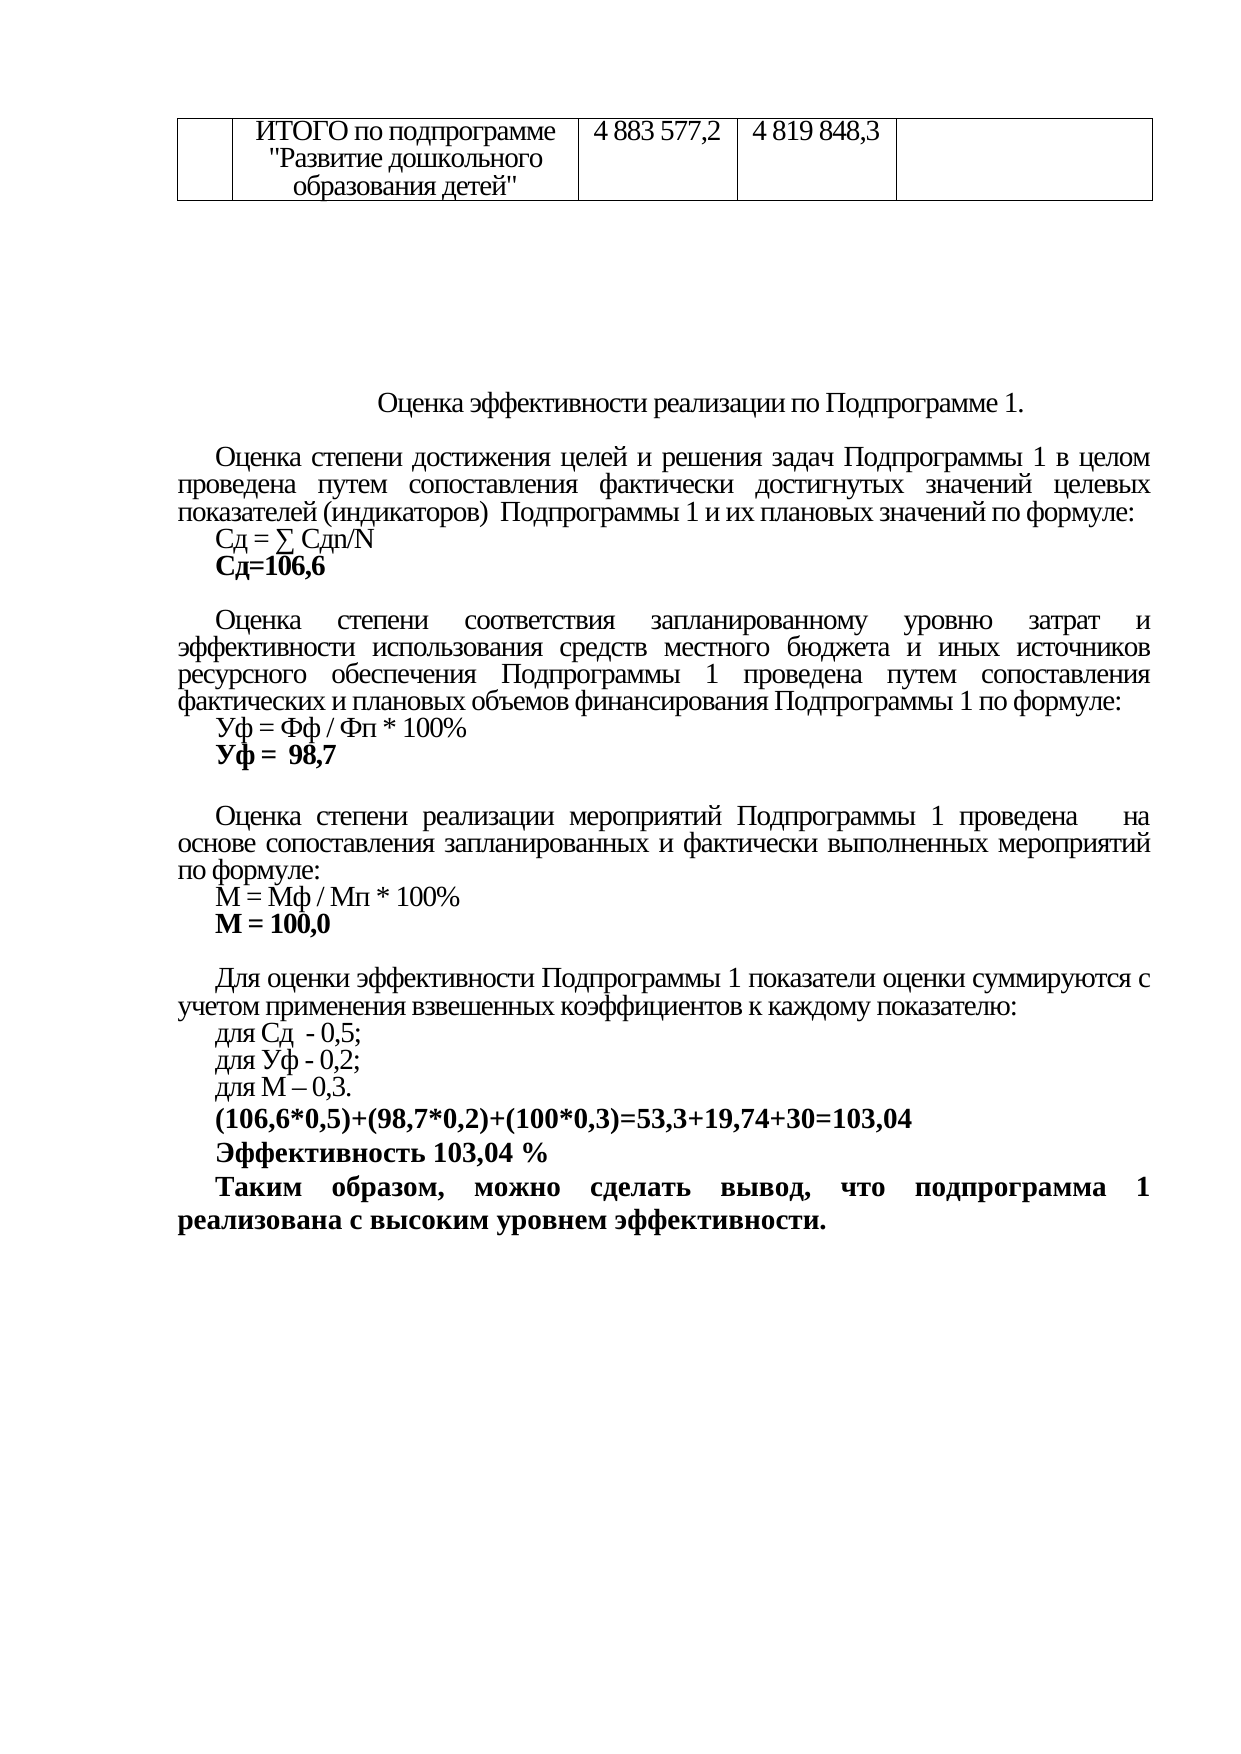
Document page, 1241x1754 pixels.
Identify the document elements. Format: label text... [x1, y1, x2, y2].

table_cell [897, 119, 1152, 200]
text Сд=106,6 [177, 553, 1152, 581]
text Оценка степени достижения целей и решения задач Подпрограммы 1 в целом проведена путем сопоставления фактически достигнутых значений целевых показателей (индикаторов) Подпрограммы 1 и их плановых значений по формуле: [177, 445, 1152, 526]
text для Уф - 0,2; [177, 1047, 1152, 1074]
text для Сд - 0,5; [177, 1020, 1152, 1047]
text Уф = 98,7 [177, 743, 1152, 770]
text М = 100,0 [177, 912, 1152, 939]
text Эффективность 103,04 % [177, 1135, 1152, 1169]
text Для оценки эффективности Подпрограммы 1 показатели оценки суммируются с учетом применения взвешенных коэффициентов к каждому показателю: [177, 966, 1152, 1020]
text Сд = ∑ Сдn/N [215, 526, 1152, 553]
list Оценка эффективности реализации по Подпрограмме 1. [251, 391, 1152, 418]
text Уф = Фф / Фп * 100% [177, 716, 1152, 743]
text для М – 0,3. [177, 1074, 1152, 1102]
text (106,6*0,5)+(98,7*0,2)+(100*0,3)=53,3+19,74+30=103,04 [177, 1102, 1152, 1135]
table_cell [178, 119, 232, 200]
text М = Мф / Мп * 100% [177, 885, 1152, 912]
text Оценка степени реализации мероприятий Подпрограммы 1 проведена на основе сопоставления запланированных и фактически выполненных мероприятий по формуле: [177, 804, 1152, 885]
text Таким образом, можно сделать вывод, что подпрограмма 1 реализована с высоким уровнем эффективности. [177, 1169, 1152, 1236]
table_cell 4 883 577,2 [579, 119, 737, 200]
table_cell ИТОГО по подпрограмме "Развитие дошкольного образования детей" [233, 119, 578, 200]
text Оценка степени соответствия запланированному уровню затрат и эффективности использования средств местного бюджета и иных источников ресурсного обеспечения Подпрограммы 1 проведена путем сопоставления фактических и плановых объемов финансирования Подпрограммы 1 по формуле: [177, 608, 1152, 716]
table_cell 4 819 848,3 [738, 119, 896, 200]
